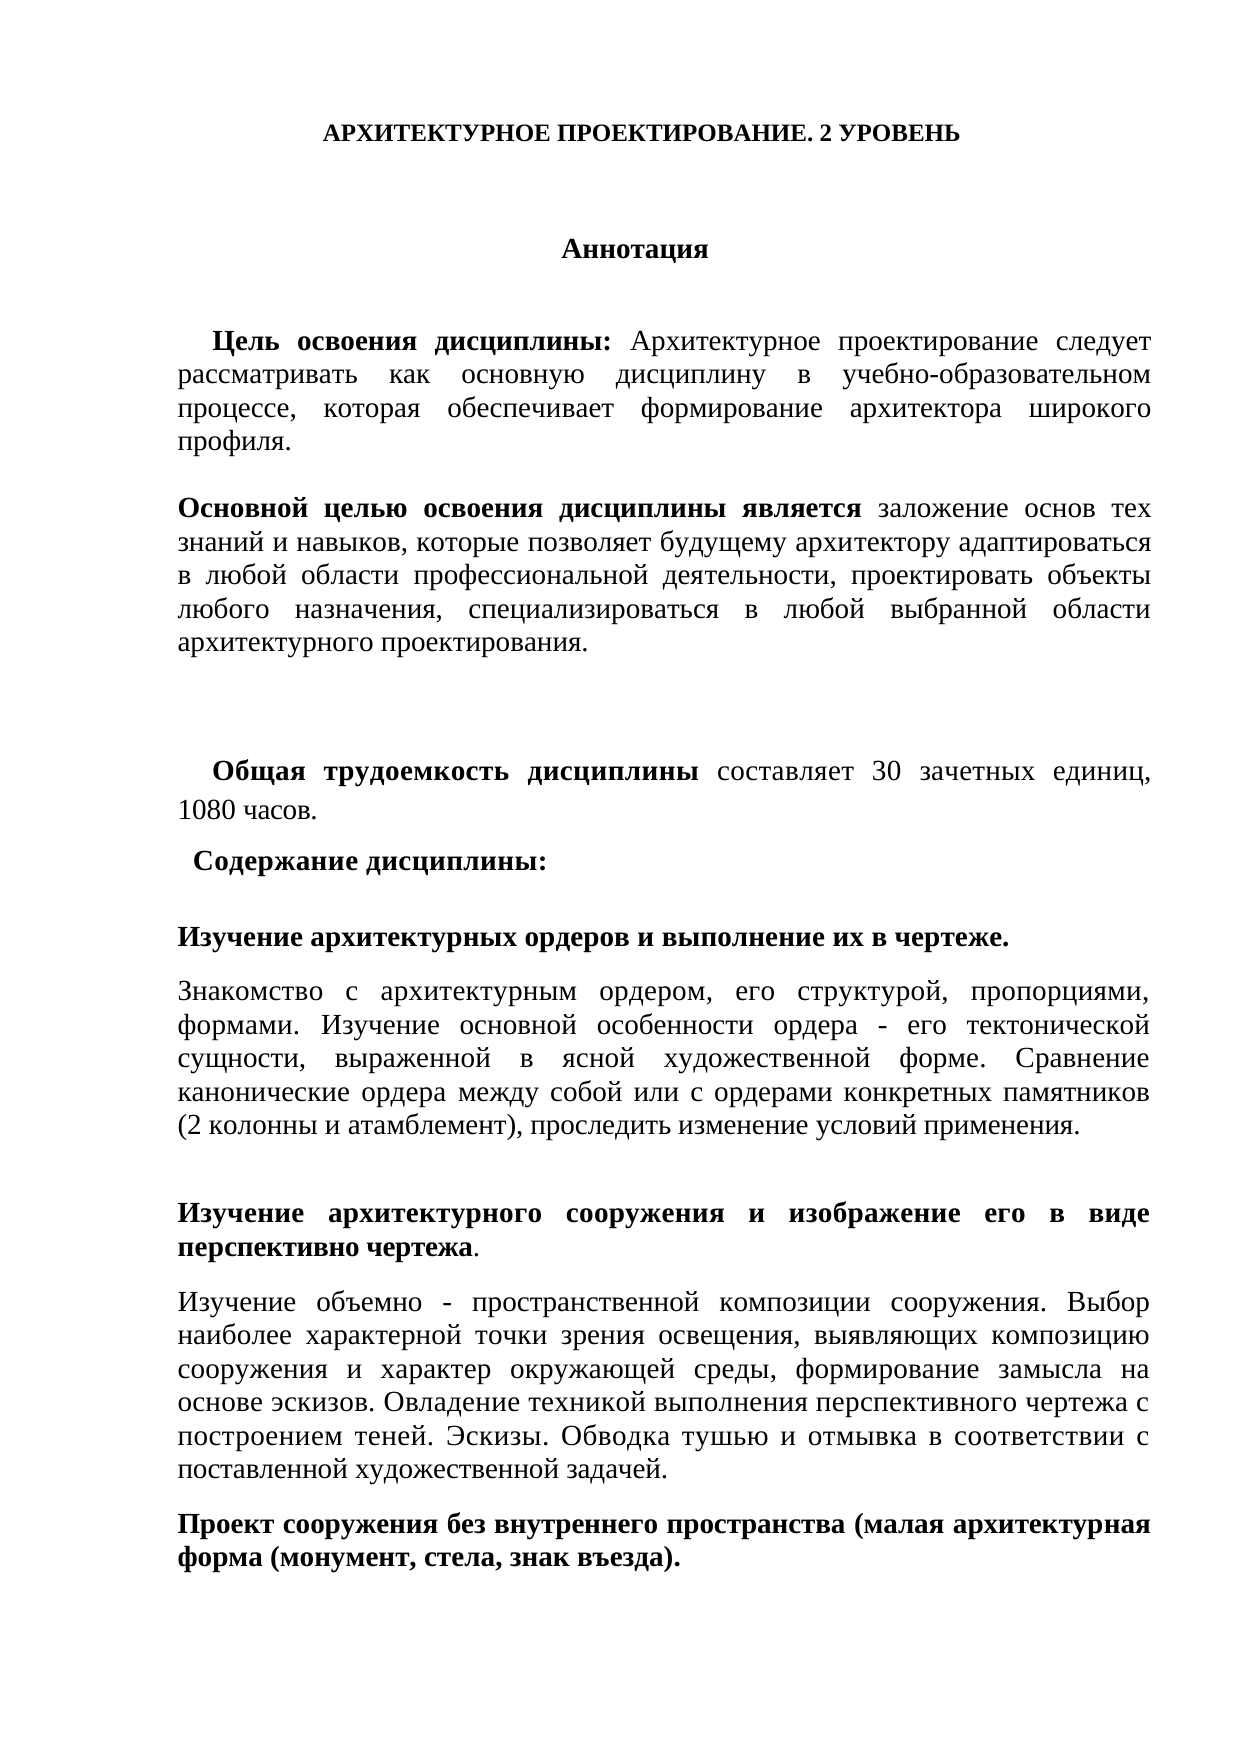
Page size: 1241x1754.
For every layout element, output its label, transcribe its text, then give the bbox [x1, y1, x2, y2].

text Общая трудоемкость дисциплины составляет 30 зачетных единиц, 1080 часов. [177, 753, 1152, 826]
text Цель освоения дисциплины: Архитектурное проектирование следует рассматривать как основную дисциплину в учебно-образовательном процессе, которая обеспечивает формирование архитектора широкого профиля. [177, 323, 1152, 457]
text Изучение архитектурного сооружения и изображение его в виде перспективно чертежа. [177, 1196, 1152, 1263]
text АРХИТЕКТУРНОЕ ПРОЕКТИРОВАНИЕ. 2 УРОВЕНЬ [148, 118, 1152, 147]
text Аннотация [148, 232, 1152, 265]
text Знакомство с архитектурным ордером, его структурой, пропорциями, формами. Изучение основной особенности ордера - его тектонической сущности, выраженной в ясной художественной форме. Сравнение канонические ордера между собой или с ордерами конкретных памятников (2 колонны и атамблемент), проследить изменение условий применения. [177, 973, 1151, 1141]
text Содержание дисциплины: [177, 852, 1151, 874]
text Изучение объемно - пространственной композиции сооружения. Выбор наиболее характерной точки зрения освещения, выявляющих композицию сооружения и характер окружающей среды, формирование замысла на основе эскизов. Овладение техникой выполнения перспективного чертежа с построением теней. Эскизы. Обводка тушью и отмывка в соответствии с поставленной художественной задачей. [177, 1284, 1151, 1485]
text Основной целью освоения дисциплины является заложение основ тех знаний и навыков, которые позволяет будущему архитектору адаптироваться в любой области профессиональной деятельности, проектировать объекты любого назначения, специализироваться в любой выбранной области архитектурного проектирования. [177, 490, 1152, 658]
text Проект сооружения без внутреннего пространства (малая архитектурная форма (монумент, стела, знак въезда). [177, 1506, 1151, 1573]
text Изучение архитектурных ордеров и выполнение их в чертеже. [177, 919, 1152, 952]
